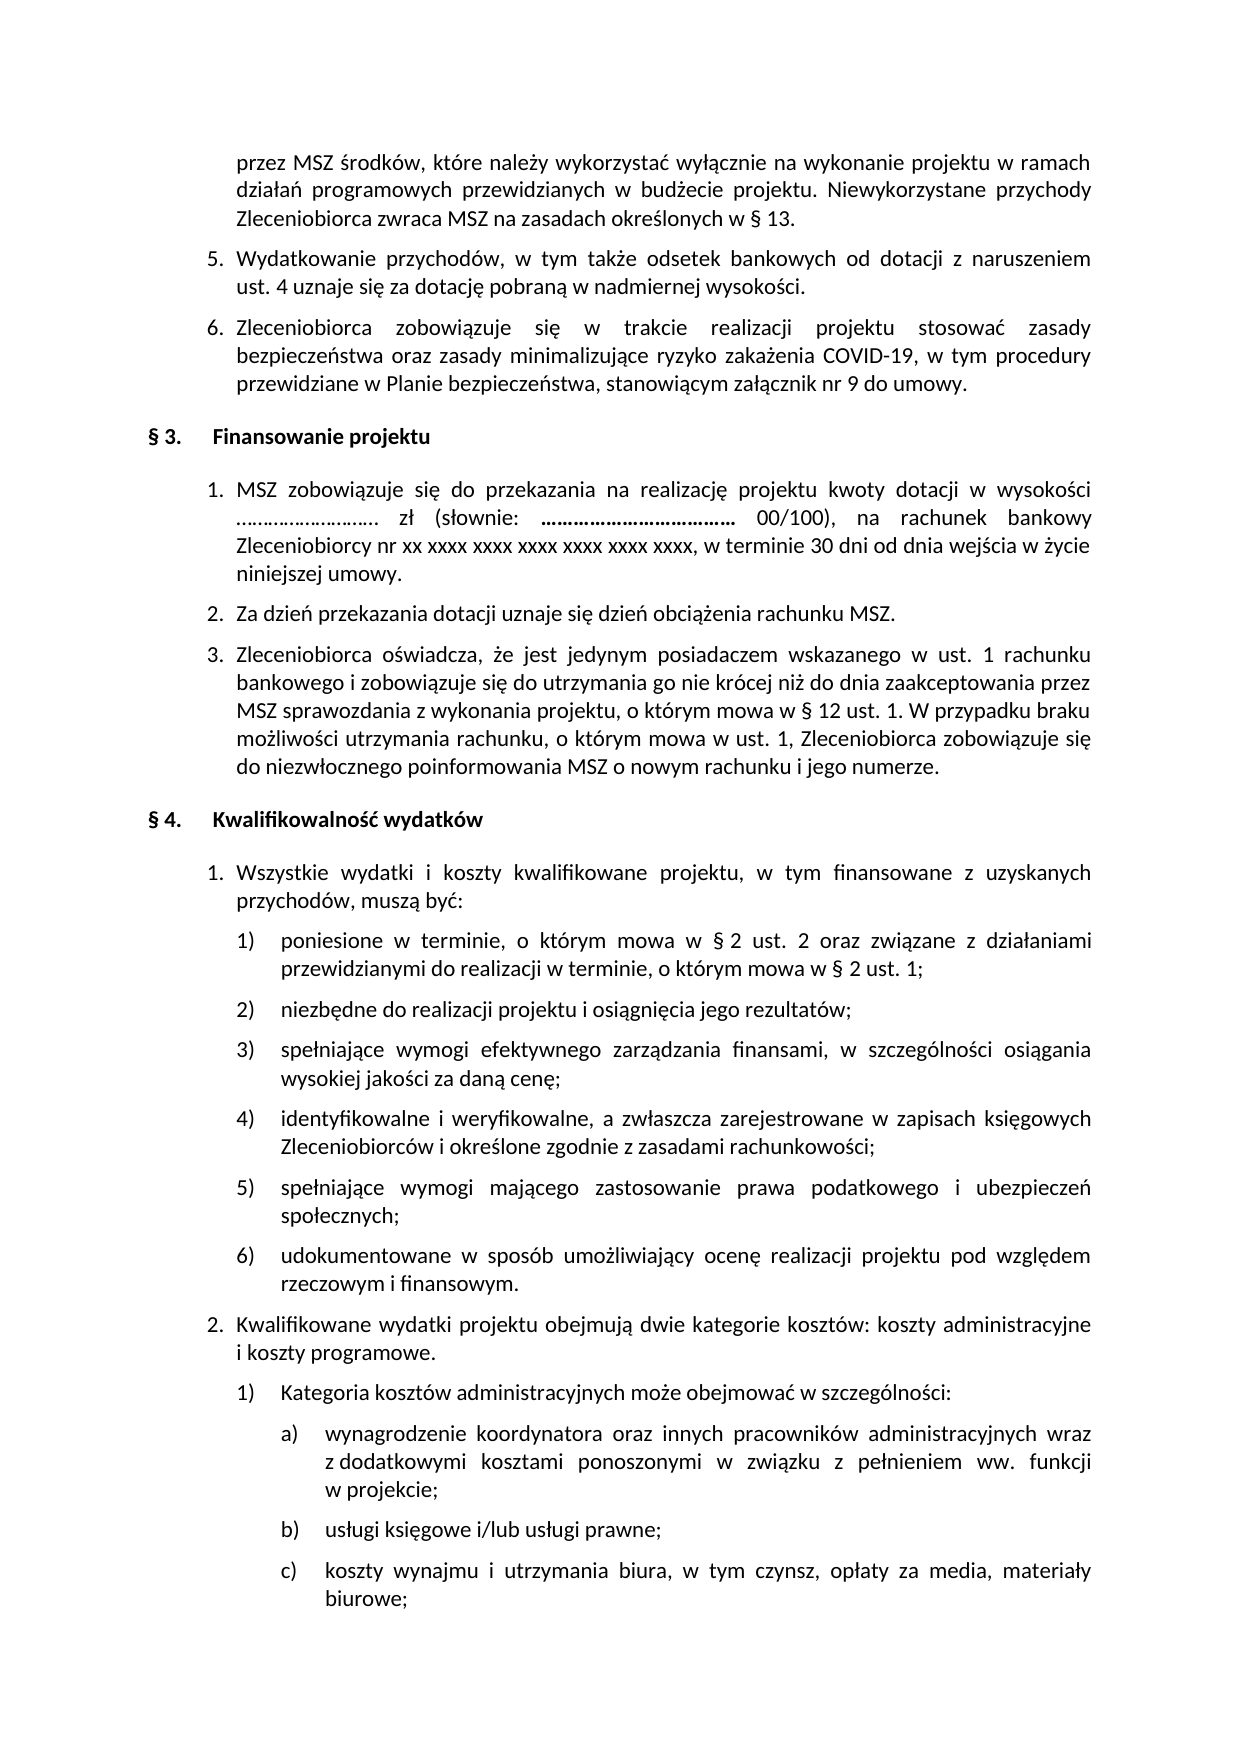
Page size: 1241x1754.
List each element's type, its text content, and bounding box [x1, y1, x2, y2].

text spełniające wymogi mającego zastosowanie prawa podatkowego i ubezpieczeń społecznych; [236, 1173, 1093, 1229]
text Kategoria kosztów administracyjnych może obejmować w szczególności: [236, 1378, 1093, 1406]
text Wydatkowanie przychodów, w tym także odsetek bankowych od dotacji z naruszeniem ust. 4 uznaje się za dotację pobraną w nadmiernej wysokości. [207, 244, 1093, 300]
text niezbędne do realizacji projektu i osiągnięcia jego rezultatów; [236, 995, 1093, 1023]
text udokumentowane w sposób umożliwiający ocenę realizacji projektu pod względem rzeczowym i finansowym. [236, 1241, 1093, 1297]
text identyfikowalne i weryfikowalne, a zwłaszcza zarejestrowane w zapisach księgowych Zleceniobiorców i określone zgodnie z zasadami rachunkowości; [236, 1104, 1093, 1160]
text Zleceniobiorca zobowiązuje się w trakcie realizacji projektu stosować zasady bezpieczeństwa oraz zasady minimalizujące ryzyko zakażenia COVID-19, w tym procedury przewidziane w Planie bezpieczeństwa, stanowiącym załącznik nr 9 do umowy. [207, 313, 1093, 397]
text Za dzień przekazania dotacji uznaje się dzień obciążenia rachunku MSZ. [207, 599, 1093, 627]
list koszty wynajmu i utrzymania biura, w tym czynsz, opłaty za media, materiały biurowe; [281, 1556, 1093, 1612]
text poniesione w terminie, o którym mowa w § 2 ust. 2 oraz związane z działaniami przewidzianymi do realizacji w terminie, o którym mowa w § 2 ust. 1; [236, 927, 1093, 983]
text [207, 148, 1093, 232]
text Wszystkie wydatki i koszty kwalifikowane projektu, w tym finansowane z uzyskanych przychodów, muszą być: [207, 858, 1093, 914]
text Finansowanie projektu [148, 422, 1093, 450]
list usługi księgowe i/lub usługi prawne; [281, 1515, 1093, 1543]
text MSZ zobowiązuje się do przekazania na realizację projektu kwoty dotacji w wysokości ……………………… zł (słownie: ……………………………… 00/100), na rachunek bankowy Zleceniobiorcy nr xx xxxx xxxx xxxx xxxx xxxx xxxx, w terminie 30 dni od dnia wejścia w życie niniejszej umowy. [207, 475, 1093, 587]
text Kwalifikowane wydatki projektu obejmują dwie kategorie kosztów: koszty administracyjne i koszty programowe. [207, 1310, 1093, 1366]
text Kwalifikowalność wydatków [148, 805, 1093, 833]
text spełniające wymogi efektywnego zarządzania finansami, w szczególności osiągania wysokiej jakości za daną cenę; [236, 1036, 1093, 1092]
text Zleceniobiorca oświadcza, że jest jedynym posiadaczem wskazanego w ust. 1 rachunku bankowego i zobowiązuje się do utrzymania go nie krócej niż do dnia zaakceptowania przez MSZ sprawozdania z wykonania projektu, o którym mowa w § 12 ust. 1. W przypadku braku możliwości utrzymania rachunku, o którym mowa w ust. 1, Zleceniobiorca zobowiązuje się do niezwłocznego poinformowania MSZ o nowym rachunku i jego numerze. [207, 640, 1093, 780]
list wynagrodzenie koordynatora oraz innych pracowników administracyjnych wraz z dodatkowymi kosztami ponoszonymi w związku z pełnieniem ww. funkcji w projekcie; [281, 1419, 1093, 1503]
